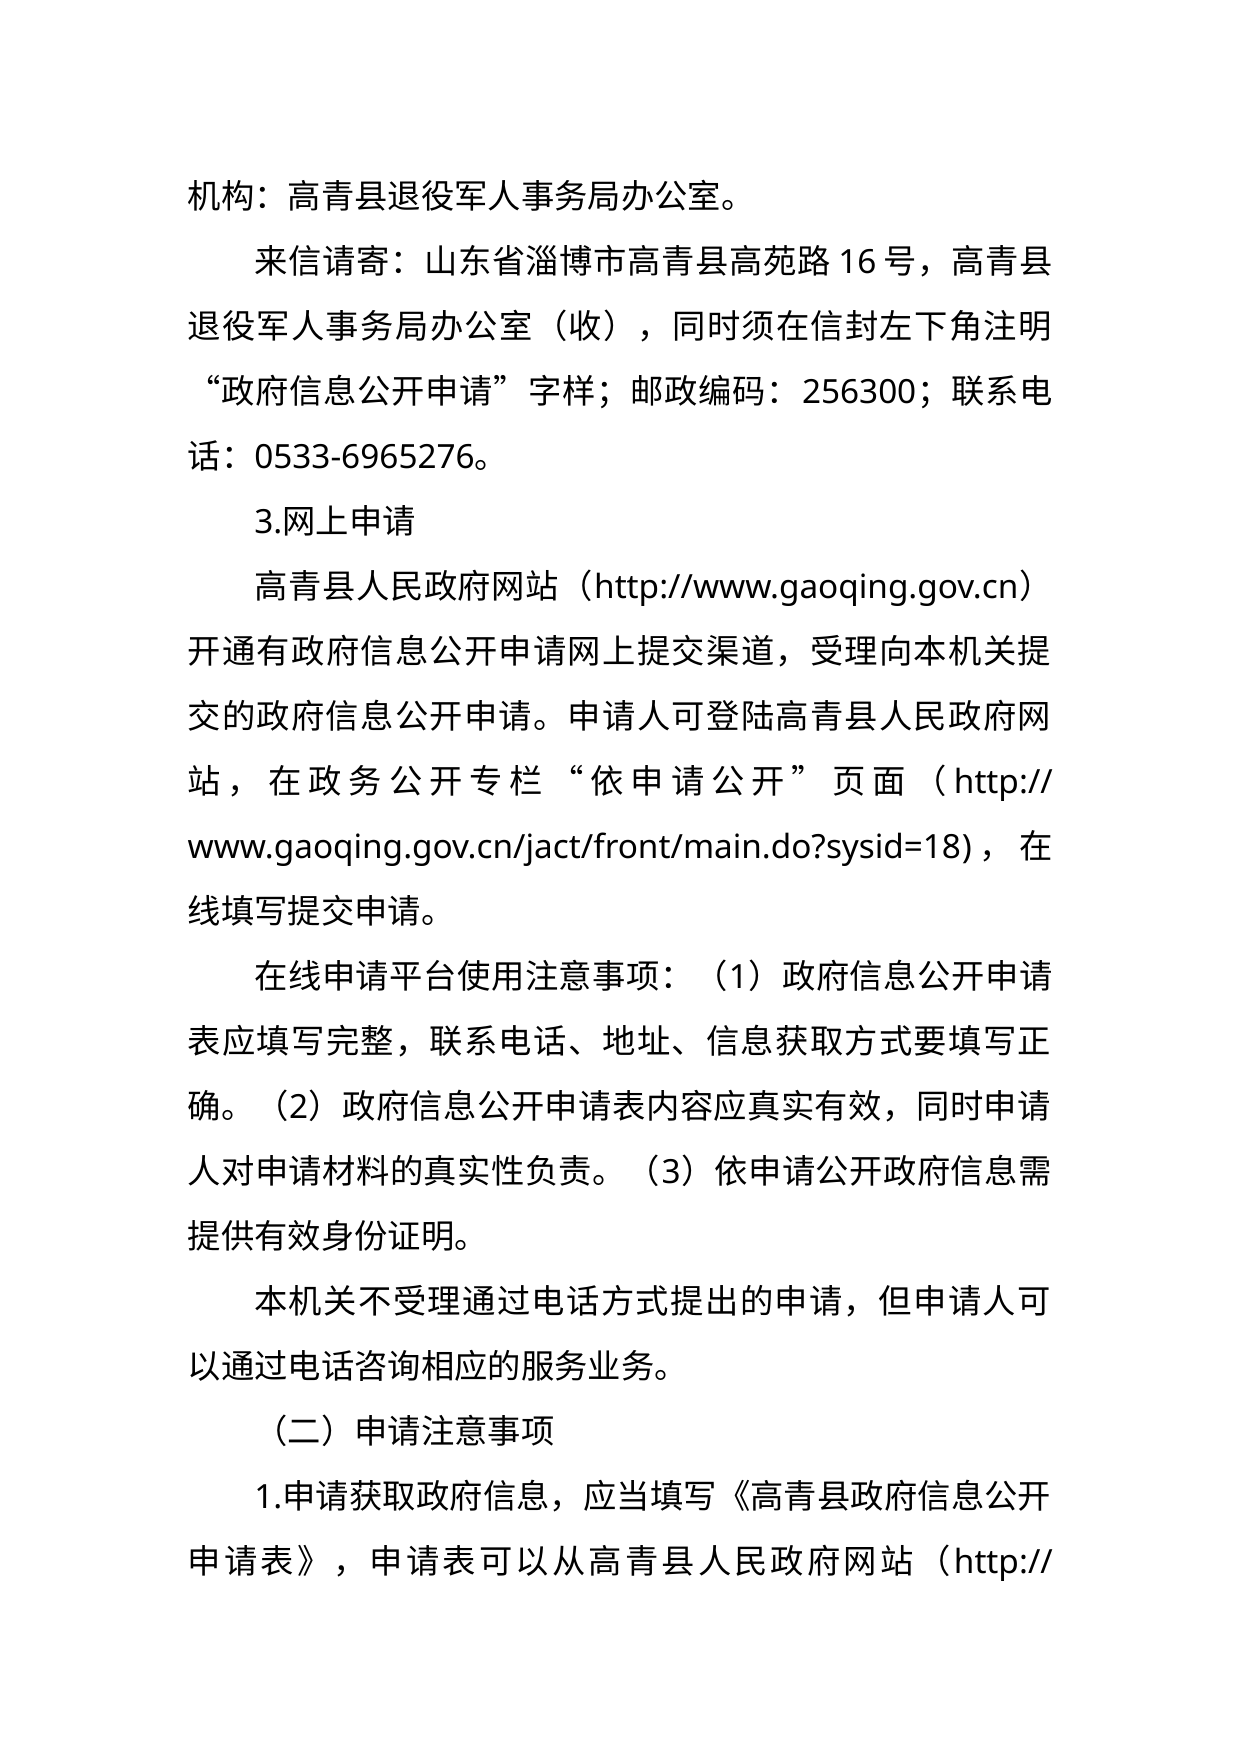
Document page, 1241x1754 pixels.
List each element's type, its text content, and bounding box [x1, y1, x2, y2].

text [187, 1462, 1053, 1592]
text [187, 162, 1053, 227]
text 本机关不受理通过电话方式提出的申请，但申请人可以通过电话咨询相应的服务业务。 [187, 1267, 1053, 1397]
text 来信请寄：山东省淄博市高青县高苑路16号，高青县退役军人事务局办公室（收），同时须在信封左下角注明“政府信息公开申请”字样；邮政编码：256300；联系电话：0533-6965276。 [187, 227, 1053, 487]
text （二）申请注意事项 [187, 1397, 1053, 1462]
text 高青县人民政府网站（http://www.gaoqing.gov.cn）开通有政府信息公开申请网上提交渠道，受理向本机关提交的政府信息公开申请。申请人可登陆高青县人民政府网站，在政务公开专栏“依申请公开”页面（http://www.gaoqing.gov.cn/jact/front/main.do?sysid=18)，在线填写提交申请。 [187, 552, 1053, 942]
text 在线申请平台使用注意事项：（1）政府信息公开申请表应填写完整，联系电话、地址、信息获取方式要填写正确。（2）政府信息公开申请表内容应真实有效，同时申请人对申请材料的真实性负责。（3）依申请公开政府信息需提供有效身份证明。 [187, 942, 1053, 1267]
text 3.网上申请 [187, 487, 1053, 552]
